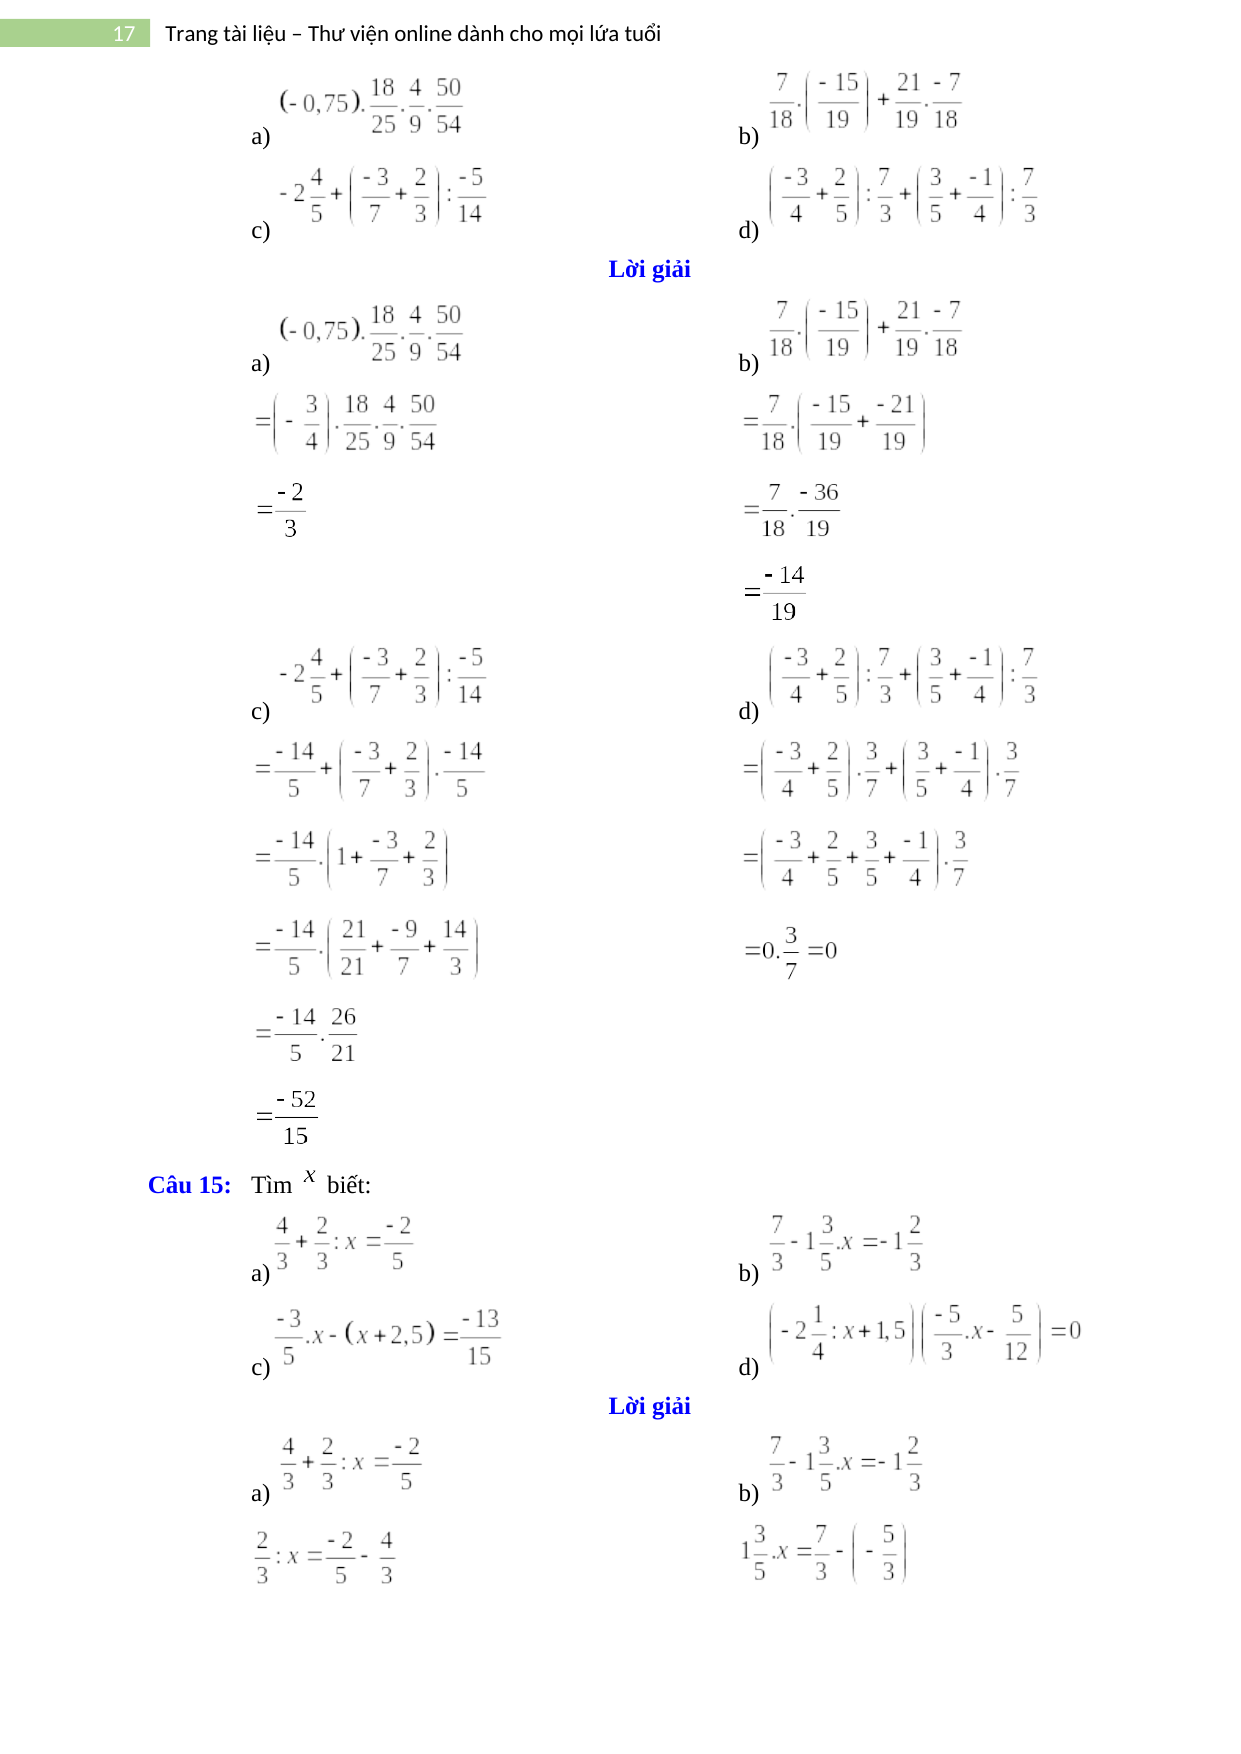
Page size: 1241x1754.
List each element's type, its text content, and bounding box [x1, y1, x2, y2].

text a) b) [251, 293, 1152, 377]
text Lời giải [148, 1391, 1152, 1420]
text c) d) [251, 1297, 1152, 1381]
text a) b) [251, 66, 1152, 149]
text c) d) [251, 641, 1152, 724]
text a) b) [251, 1209, 1152, 1287]
text Lời giải [148, 254, 1152, 283]
text Câu 15: Tìm biết: [148, 1166, 1152, 1199]
text c) d) [251, 160, 1152, 244]
text a) b) [251, 1431, 1152, 1507]
